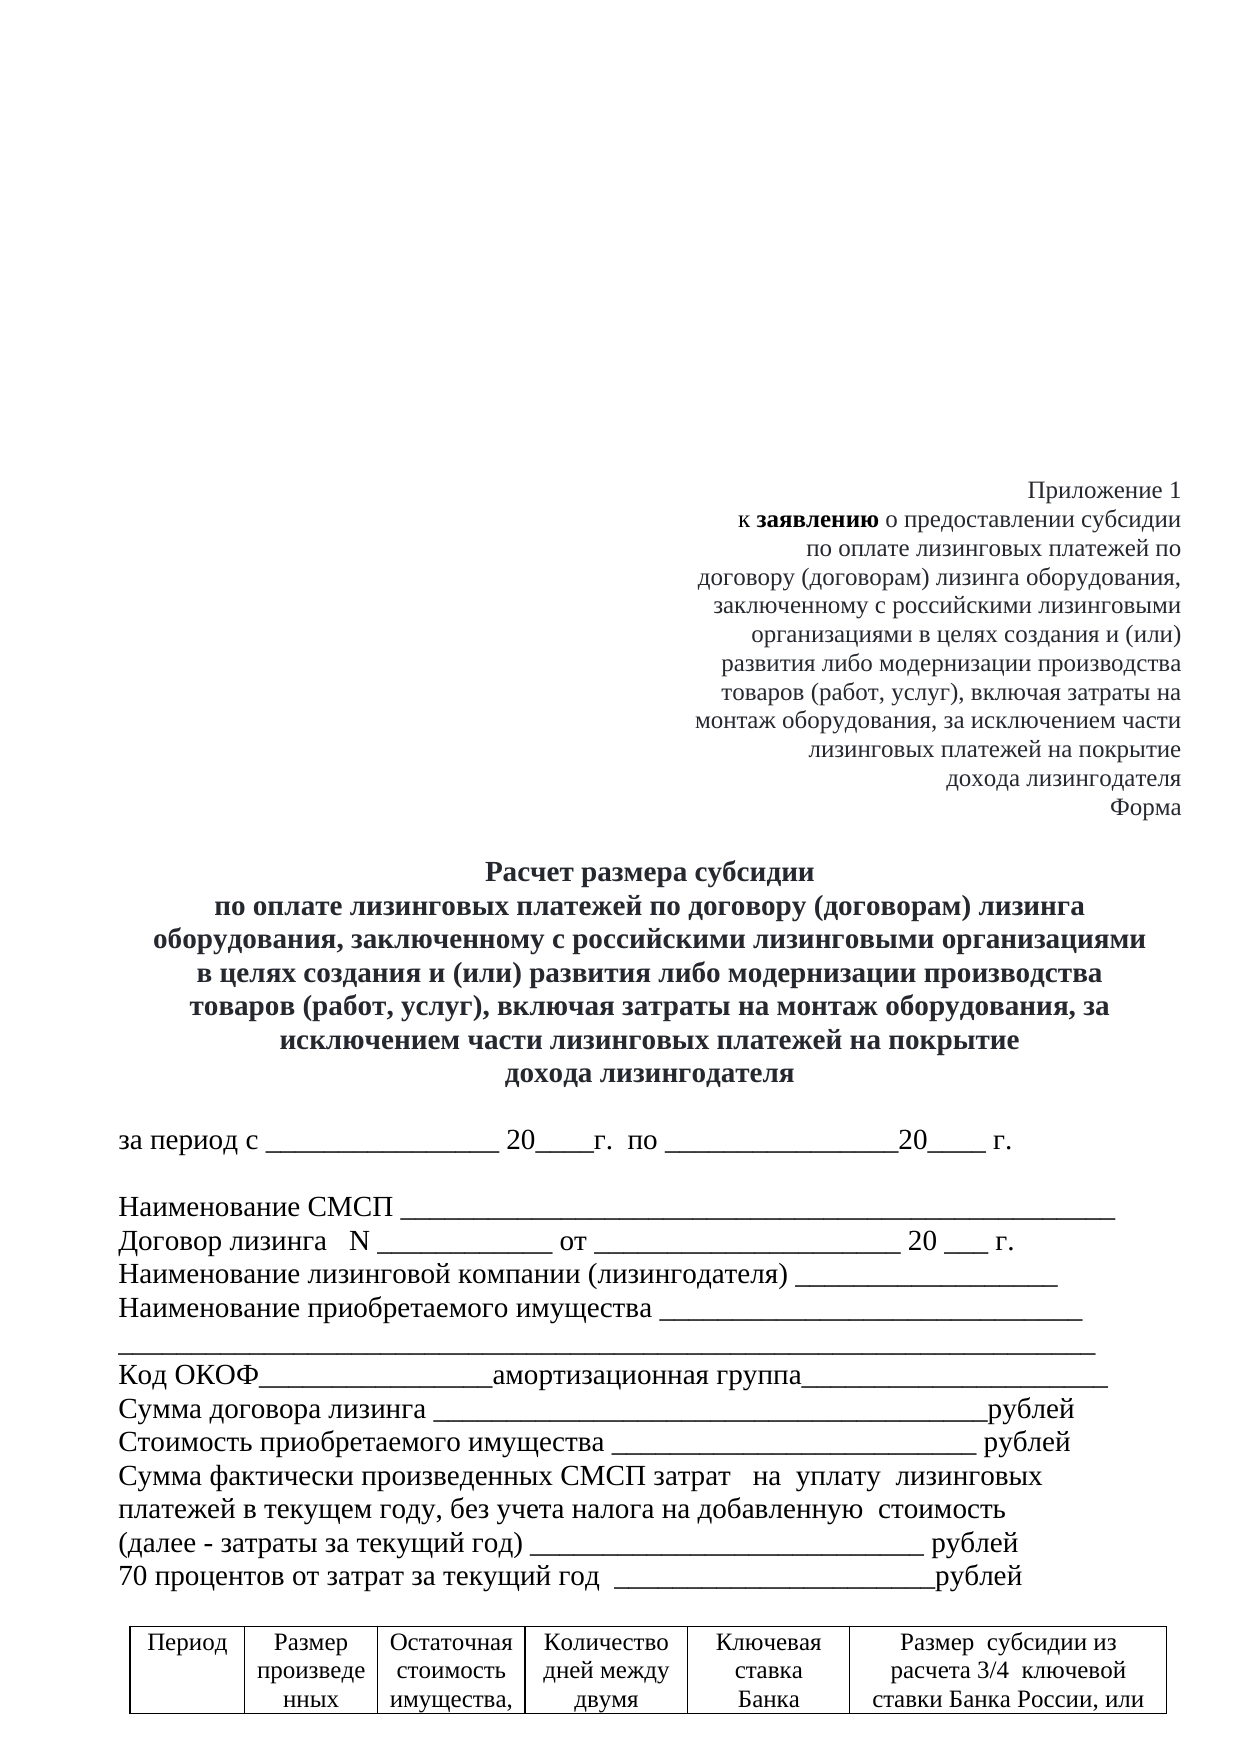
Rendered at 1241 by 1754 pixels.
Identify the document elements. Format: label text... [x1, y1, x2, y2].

text платежей в текущем году, без учета налога на добавленную стоимость [118, 1491, 1181, 1525]
text по оплате лизинговых платежей по договору (договорам) лизинга [118, 888, 1181, 921]
text оборудования, заключенному с российскими лизинговыми организациями [118, 921, 1181, 955]
text (далее - затраты за текущий год) ___________________________ рублей [118, 1525, 1181, 1558]
text товаров (работ, услуг), включая затраты на монтаж оборудования, за [118, 988, 1181, 1022]
text исключением части лизинговых платежей на покрытие [118, 1022, 1181, 1055]
text Сумма договора лизинга ______________________________________рублей [118, 1391, 1181, 1424]
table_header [378, 1627, 524, 1713]
text 70 процентов от затрат за текущий год ______________________рублей [118, 1558, 1181, 1592]
text ___________________________________________________________________ [118, 1324, 1181, 1357]
text Сумма фактически произведенных СМСП затрат на уплату лизинговых [118, 1458, 1181, 1491]
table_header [688, 1627, 849, 1713]
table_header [245, 1627, 377, 1713]
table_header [526, 1627, 687, 1713]
text Стоимость приобретаемого имущества _________________________ рублей [118, 1424, 1181, 1458]
table_header Период [131, 1627, 244, 1713]
text Наименование СМСП _________________________________________________ [118, 1189, 1181, 1223]
text Приложение 1 к заявлению о предоставлении субсидии по оплате лизинговых платежей по договору (договорам) лизинга оборудования, заключенному с российскими лизинговыми организациями в целях создания и (или) развития либо модернизации производства товаров (работ, услуг), включая затраты на монтаж оборудования, за исключением части лизинговых платежей на покрытие дохода лизингодателя Форма [118, 476, 1181, 821]
text за период с ________________ 20____г. по ________________20____ г. [118, 1122, 1181, 1156]
text Расчет размера субсидии [118, 854, 1181, 888]
text Наименование лизинговой компании (лизингодателя) __________________ [118, 1257, 1181, 1290]
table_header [850, 1627, 1166, 1713]
text в целях создания и (или) развития либо модернизации производства [118, 955, 1181, 988]
text Код ОКОФ________________амортизационная группа_____________________ [118, 1357, 1181, 1391]
text Договор лизинга N ____________ от _____________________ 20 ___ г. [118, 1223, 1181, 1257]
text дохода лизингодателя [118, 1055, 1181, 1089]
text Наименование приобретаемого имущества _____________________________ [118, 1290, 1181, 1324]
